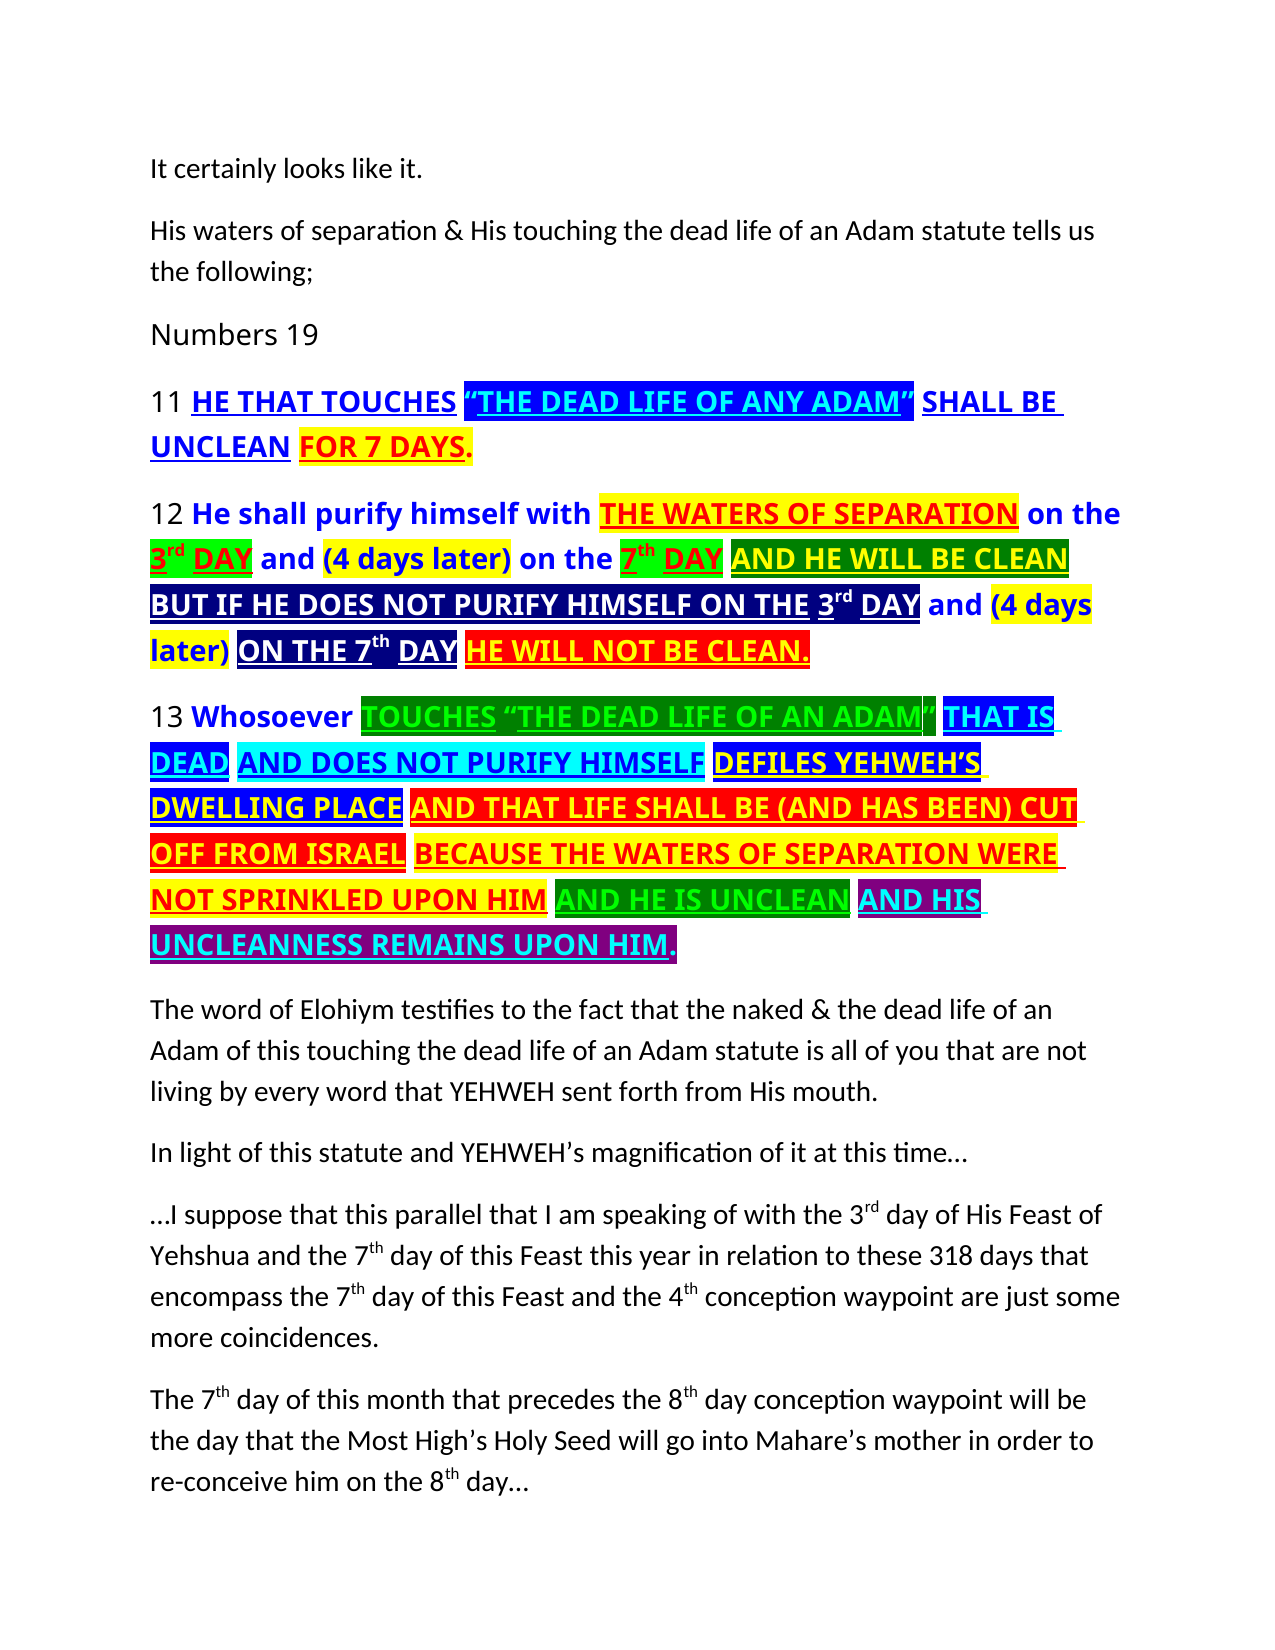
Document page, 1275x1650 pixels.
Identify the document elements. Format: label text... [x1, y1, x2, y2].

text 12 He shall purify himself with THE WATERS OF SEPARATION on the 3rd DAY and (4 days later) on the 7th DAY AND HE WILL BE CLEAN BUT IF HE DOES NOT PURIFY HIMSELF ON THE 3rd DAY and (4 days later) ON THE 7th DAY HE WILL NOT BE CLEAN. [150, 493, 1125, 669]
text …I suppose that this parallel that I am speaking of with the 3rd day of His Feast of Yehshua and the 7th day of this Feast this year in relation to these 318 days that encompass the 7th day of this Feast and the 4th conception waypoint are just some more coincidences. [150, 1196, 1125, 1355]
text In light of this statute and YEHWEH’s magnification of it at this time… [150, 1134, 1125, 1170]
text The word of Elohiym testifies to the fact that the naked & the dead life of an Adam of this touching the dead life of an Adam statute is all of you that are not living by every word that YEHWEH sent forth from His mouth. [150, 991, 1125, 1108]
text 11 HE THAT TOUCHES “THE DEAD LIFE OF ANY ADAM” SHALL BE UNCLEAN FOR 7 DAYS. [150, 381, 1125, 466]
text His waters of separation & His touching the dead life of an Adam statute tells us the following; [150, 212, 1125, 288]
text 13 Whosoever TOUCHES “THE DEAD LIFE OF AN ADAM” THAT IS DEAD AND DOES NOT PURIFY HIMSELF DEFILES YEHWEH’S DWELLING PLACE AND THAT LIFE SHALL BE (AND HAS BEEN) CUT OFF FROM ISRAEL BECAUSE THE WATERS OF SEPARATION WERE NOT SPRINKLED UPON HIM AND HE IS UNCLEAN AND HIS UNCLEANNESS REMAINS UPON HIM. [150, 696, 1125, 964]
text The 7th day of this month that precedes the 8th day conception waypoint will be the day that the Most High’s Holy Seed will go into Mahare’s mother in order to re-conceive him on the 8th day… [150, 1381, 1125, 1498]
text It certainly looks like it. [150, 150, 1125, 186]
text Numbers 19 [150, 314, 1125, 354]
